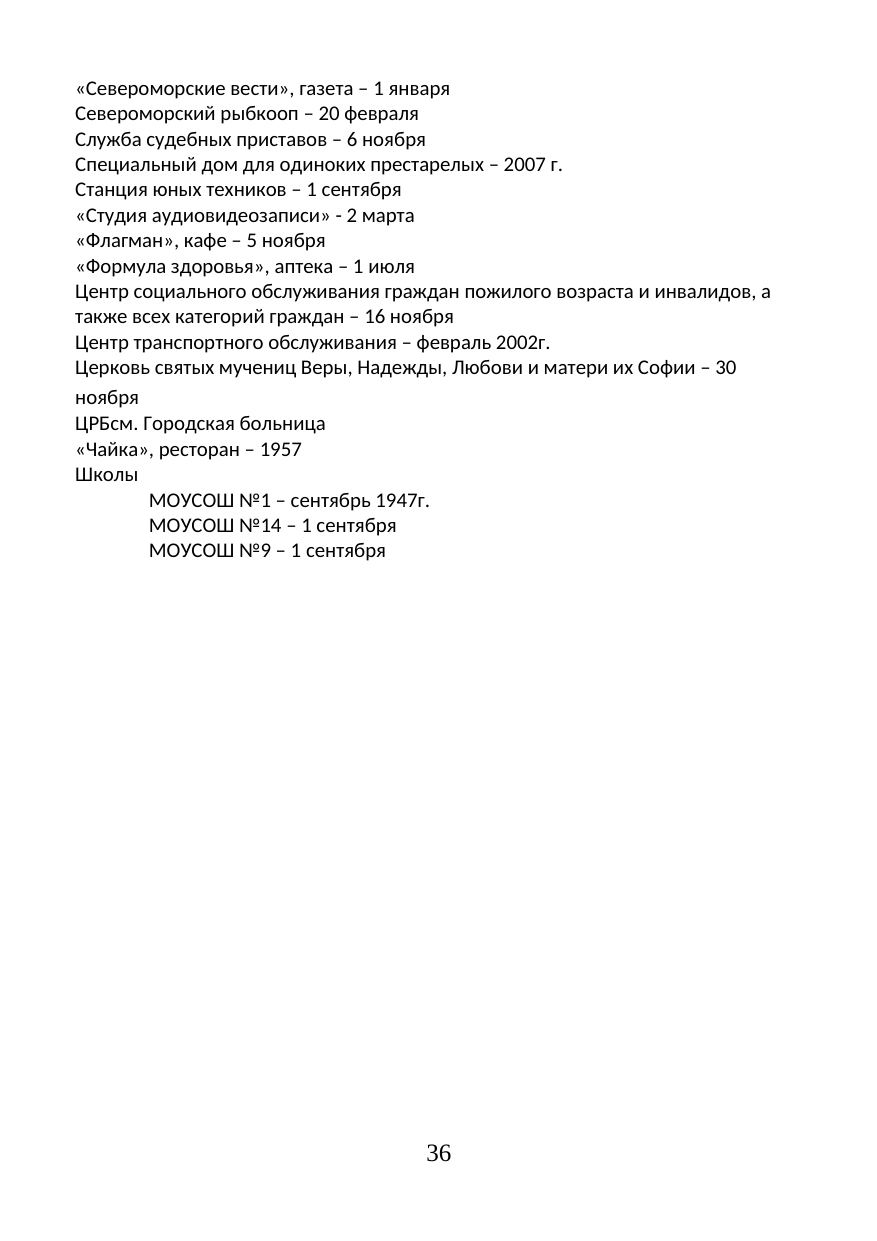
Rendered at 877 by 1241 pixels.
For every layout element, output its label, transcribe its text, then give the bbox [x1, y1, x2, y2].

text Служба судебных приставов – 6 ноября [75, 126, 802, 151]
text «Студия аудиовидеозаписи» - 2 марта [75, 202, 802, 227]
text Церковь святых мучениц Веры, Надежды, Любови и матери их Софии – 30 ноября [75, 354, 802, 411]
text МОУСОШ №9 – 1 сентября [75, 538, 802, 563]
text Станция юных техников – 1 сентября [75, 177, 802, 202]
text «Чайка», ресторан – 1957 [75, 436, 802, 461]
text Центр социального обслуживания граждан пожилого возраста и инвалидов, а также всех категорий граждан – 16 ноября [75, 278, 802, 329]
text Cпециальный дом для одиноких престарелых – 2007 г. [75, 151, 802, 177]
text Центр транспортного обслуживания – февраль 2002г. [75, 329, 802, 354]
text ЦРБсм. Городская больница [75, 411, 802, 436]
text МОУСОШ №14 – 1 сентября [75, 512, 802, 538]
text Школы [75, 461, 802, 487]
text МОУСОШ №1 – сентябрь 1947г. [75, 487, 802, 512]
text «Североморские вести», газета – 1 января [75, 75, 802, 100]
text Североморский рыбкооп – 20 февраля [75, 100, 802, 126]
text «Формула здоровья», аптека – 1 июля [75, 253, 802, 278]
text «Флагман», кафе – 5 ноября [75, 227, 802, 253]
